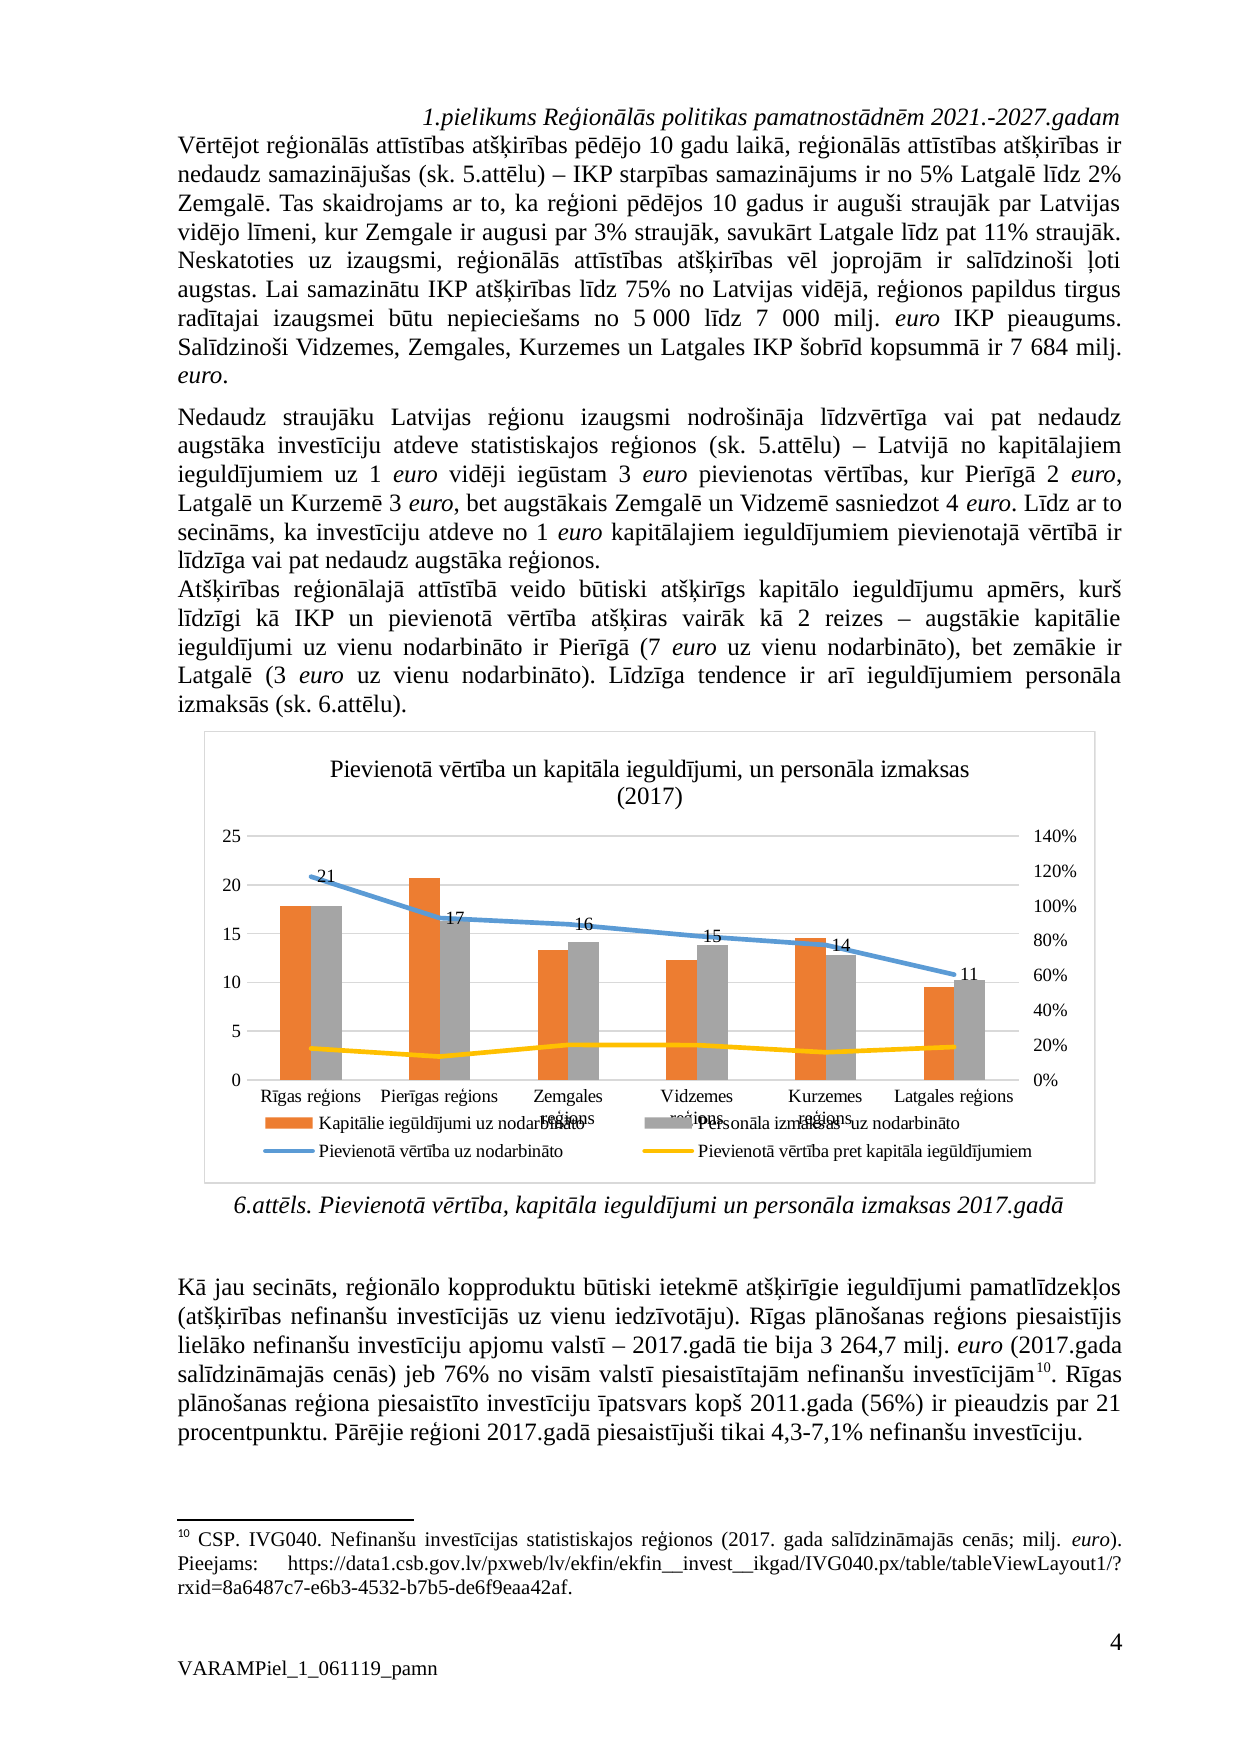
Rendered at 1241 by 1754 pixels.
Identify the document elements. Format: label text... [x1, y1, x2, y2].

text Nedaudz straujāku Latvijas reģionu izaugsmi nodrošināja līdzvērtīga vai pat nedaudz augstāka investīciju atdeve statistiskajos reģionos (sk. 5.attēlu) – Latvijā no kapitālajiem ieguldījumiem uz 1 euro vidēji iegūstam 3 euro pievienotas vērtības, kur Pierīgā 2 euro, Latgalē un Kurzemē 3 euro, bet augstākais Zemgalē un Vidzemē sasniedzot 4 euro. Līdz ar to secināms, ka investīciju atdeve no 1 euro kapitālajiem ieguldījumiem pievienotajā vērtībā ir līdzīga vai pat nedaudz augstāka reģionos. [177, 402, 1122, 574]
text Atšķirības reģionālajā attīstībā veido būtiski atšķirīgs kapitālo ieguldījumu apmērs, kurš līdzīgi kā IKP un pievienotā vērtība atšķiras vairāk kā 2 reizes – augstākie kapitālie ieguldījumi uz vienu nodarbināto ir Pierīgā (7 euro uz vienu nodarbināto), bet zemākie ir Latgalē (3 euro uz vienu nodarbināto). Līdzīga tendence ir arī ieguldījumiem personāla izmaksās (sk. 6.attēlu). [177, 574, 1122, 718]
text 6.attēls. Pievienotā vērtība, kapitāla ieguldījumi un personāla izmaksas 2017.gadā [177, 1190, 1122, 1219]
text Vērtējot reģionālās attīstības atšķirības pēdējo 10 gadu laikā, reģionālās attīstības atšķirības ir nedaudz samazinājušas (sk. 5.attēlu) – IKP starpības samazinājums ir no 5% Latgalē līdz 2% Zemgalē. Tas skaidrojams ar to, ka reģioni pēdējos 10 gadus ir auguši straujāk par Latvijas vidējo līmeni, kur Zemgale ir augusi par 3% straujāk, savukārt Latgale līdz pat 11% straujāk. Neskatoties uz izaugsmi, reģionālās attīstības atšķirības vēl joprojām ir salīdzinoši ļoti augstas. Lai samazinātu IKP atšķirības līdz 75% no Latvijas vidējā, reģionos papildus tirgus radītajai izaugsmei būtu nepieciešams no 5 000 līdz 7 000 milj. euro IKP pieaugums. Salīdzinoši Vidzemes, Zemgales, Kurzemes un Latgales IKP šobrīd kopsummā ir 7 684 milj. euro. [177, 131, 1122, 389]
text Kā jau secināts, reģionālo kopproduktu būtiski ietekmē atšķirīgie ieguldījumi pamatlīdzekļos (atšķirības nefinanšu investīcijās uz vienu iedzīvotāju). Rīgas plānošanas reģions piesaistījis lielāko nefinanšu investīciju apjomu valstī – 2017.gadā tie bija 3 264,7 milj. euro (2017.gada salīdzināmajās cenās) jeb 76% no visām valstī piesaistītajām nefinanšu investīcijām. Rīgas plānošanas reģiona piesaistīto investīciju īpatsvars kopš 2011.gada (56%) ir pieaudzis par 21 procentpunktu. Pārējie reģioni 2017.gadā piesaistījuši tikai 4,3-7,1% nefinanšu investīciju. [177, 1272, 1122, 1445]
